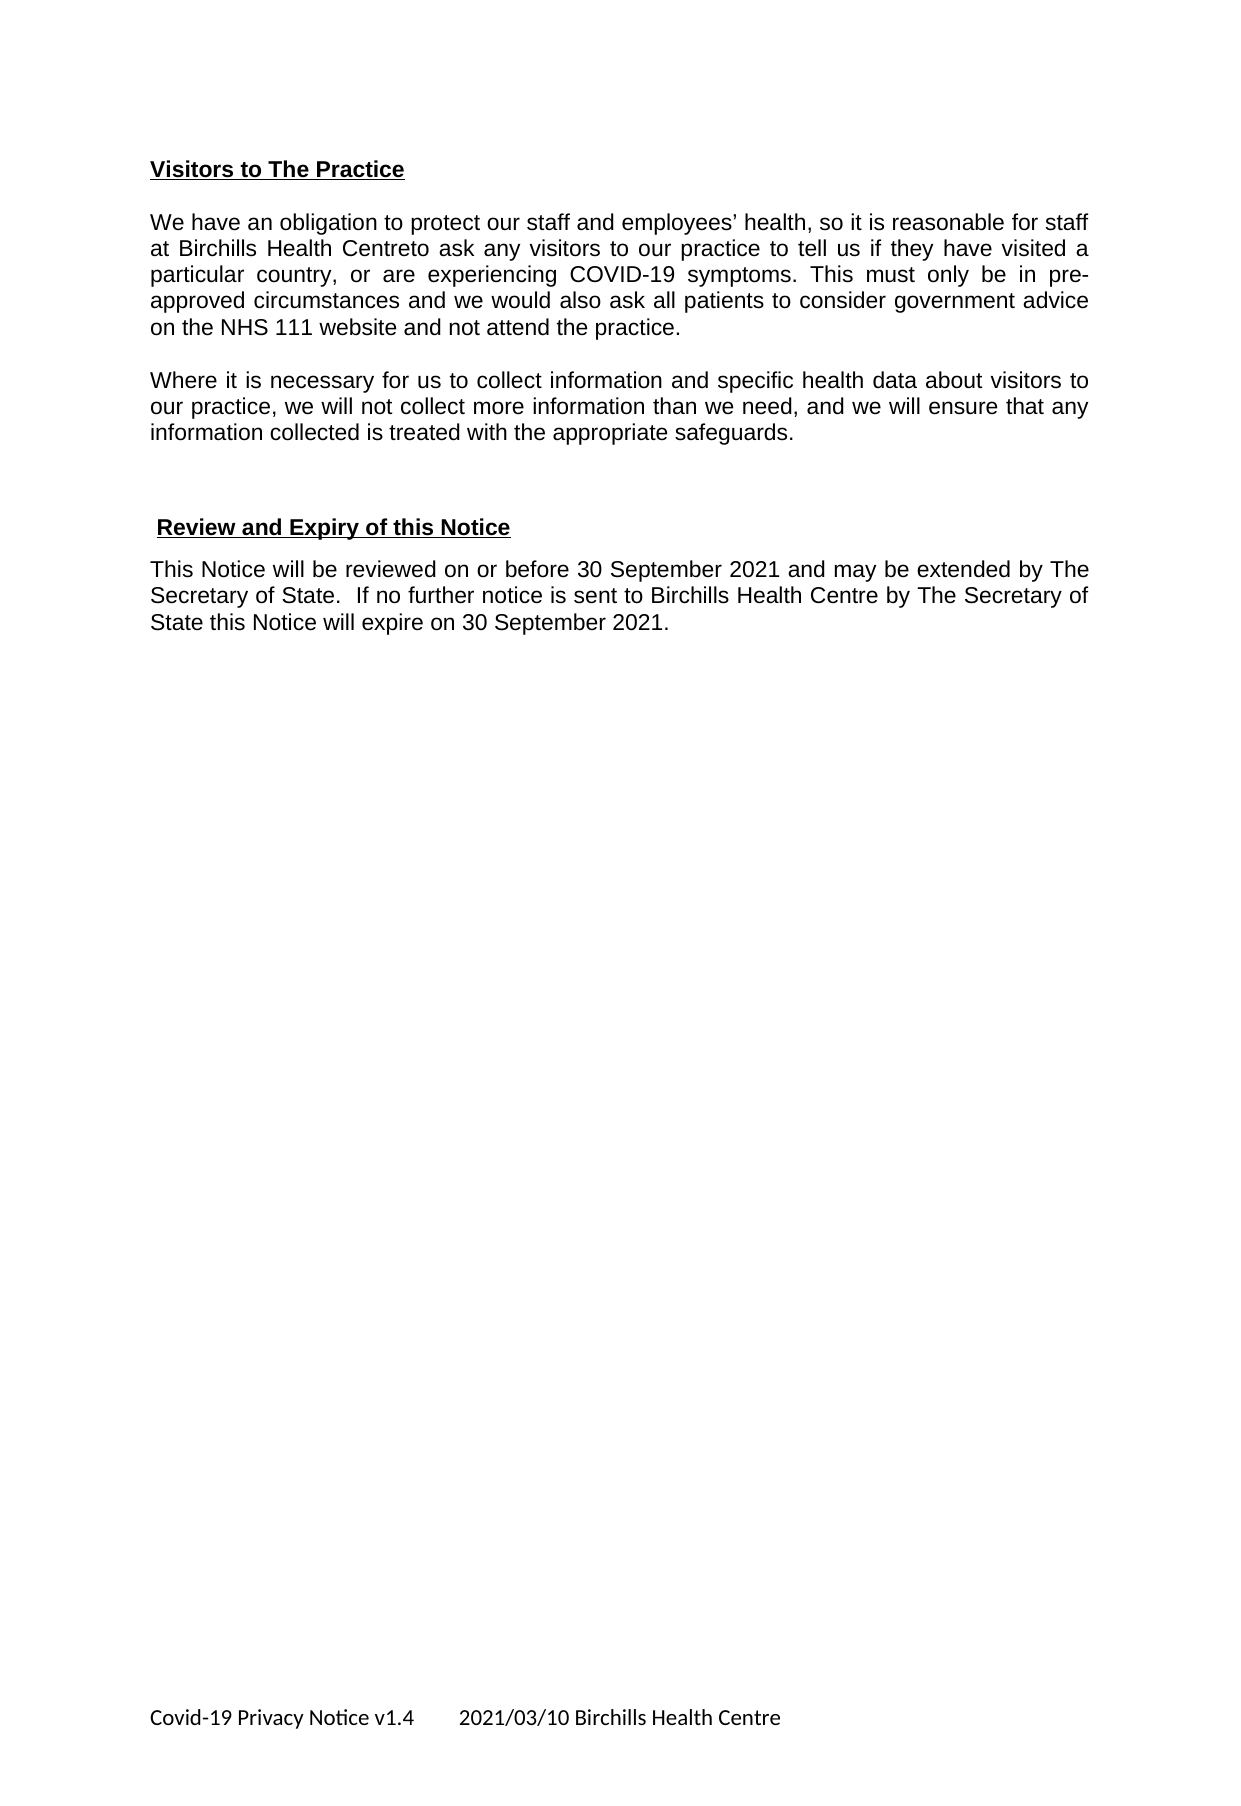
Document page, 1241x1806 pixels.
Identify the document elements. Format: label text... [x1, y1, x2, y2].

text Review and Expiry of this Notice [150, 514, 1090, 540]
text Visitors to The Practice [150, 156, 1090, 182]
text This Notice will be reviewed on or before 30 September 2021 and may be extended by The Secretary of State. If no further notice is sent to Birchills Health Centre by The Secretary of State this Notice will expire on 30 September 2021. [150, 556, 1090, 635]
text Where it is necessary for us to collect information and specific health data about visitors to our practice, we will not collect more information than we need, and we will ensure that any information collected is treated with the appropriate safeguards. [150, 367, 1090, 446]
text We have an obligation to protect our staff and employees’ health, so it is reasonable for staff at Birchills Health Centreto ask any visitors to our practice to tell us if they have visited a particular country, or are experiencing COVID-19 symptoms. This must only be in pre-approved circumstances and we would also ask all patients to consider government advice on the NHS 111 website and not attend the practice. [150, 208, 1090, 340]
